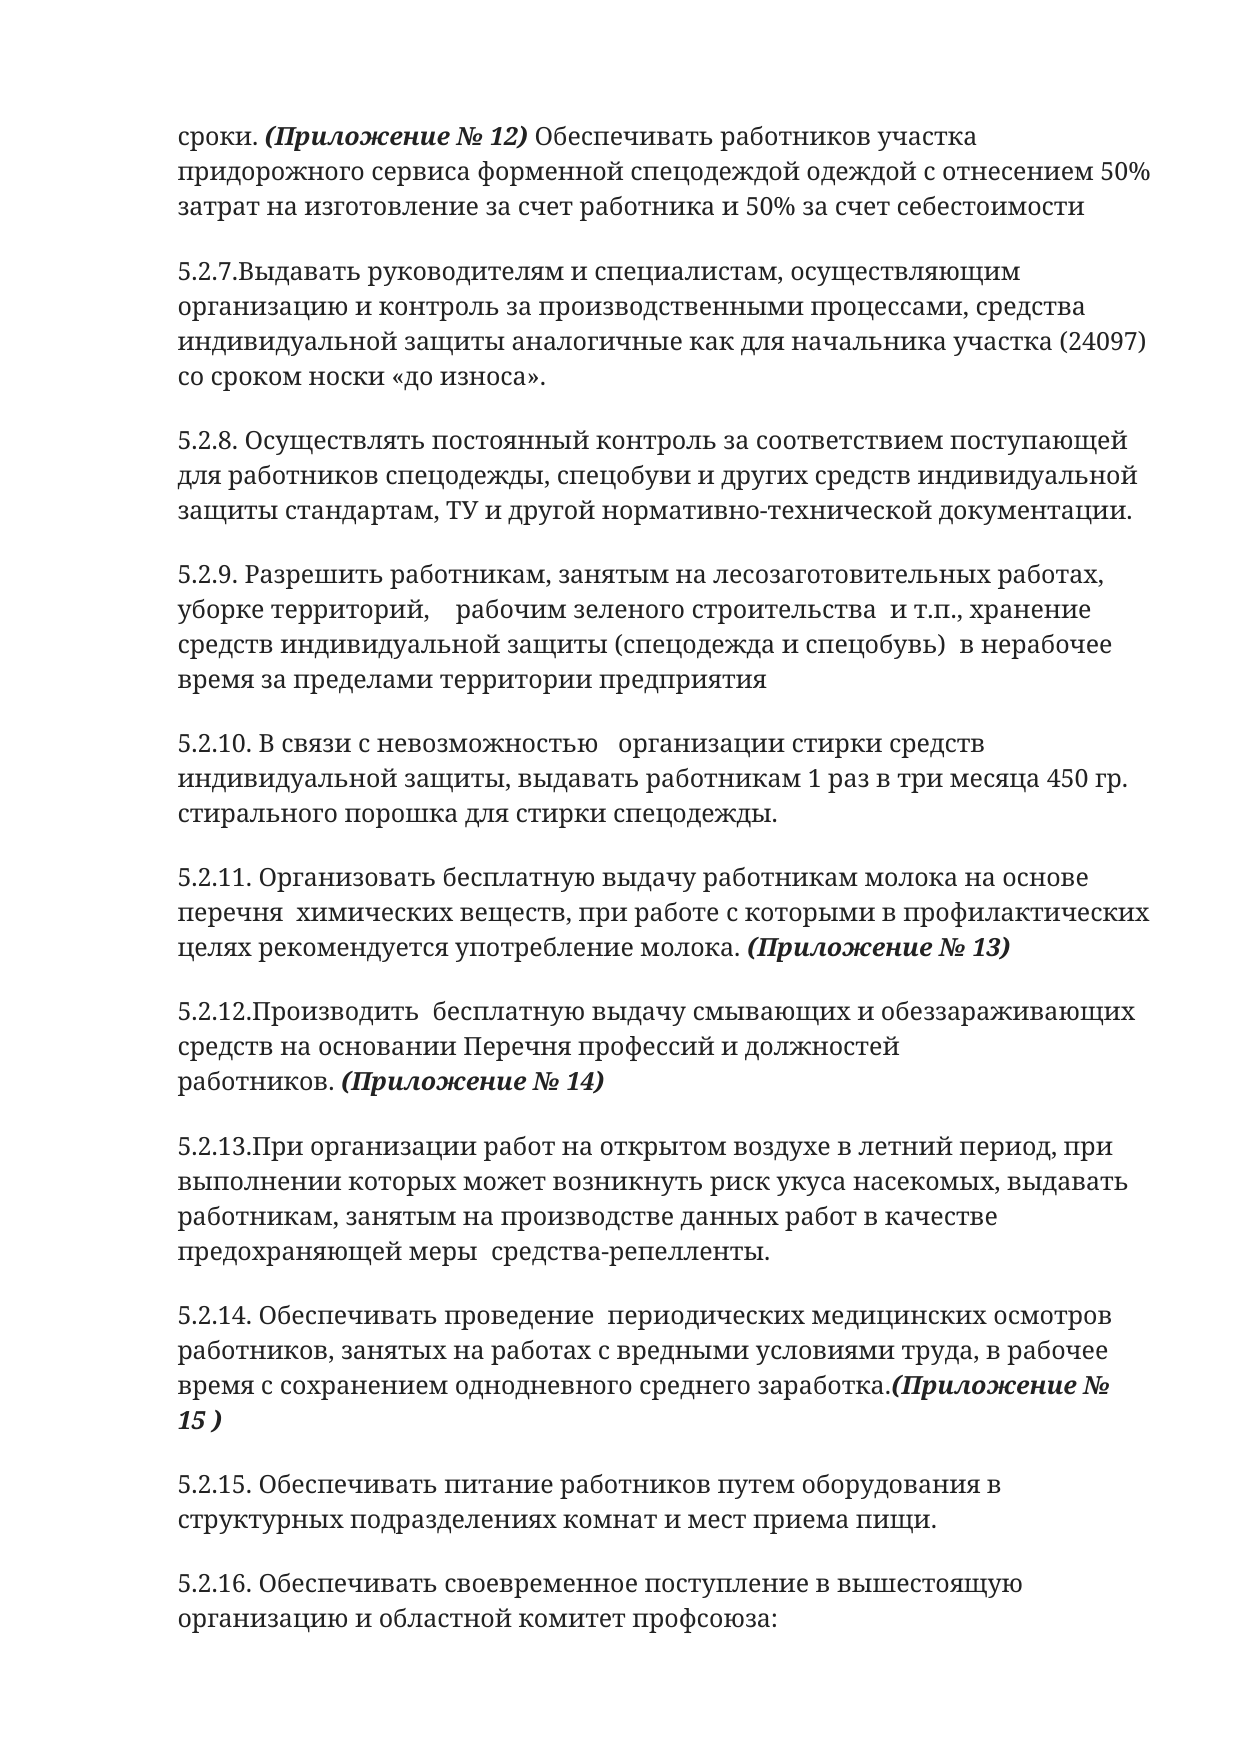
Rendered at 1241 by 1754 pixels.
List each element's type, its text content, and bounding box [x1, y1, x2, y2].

text 5.2.15. Обеспечивать питание работников путем оборудования в структурных подразделениях комнат и мест приема пищи. [177, 1466, 1152, 1536]
text 5.2.16. Обеспечивать своевременное поступление в вышестоящую организацию и областной комитет профсоюза: [177, 1565, 1152, 1635]
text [177, 118, 1152, 223]
text 5.2.8. Осуществлять постоянный контроль за соответствием поступающей для работников спецодежды, спецобуви и других средств индивидуальной защиты стандартам, ТУ и другой нормативно-технической документации. [177, 421, 1152, 526]
text 5.2.14. Обеспечивать проведение периодических медицинских осмотров работников, занятых на работах с вредными условиями труда, в рабочее время с сохранением однодневного среднего заработка.(Приложение № 15 ) [177, 1296, 1152, 1436]
text 5.2.11. Организовать бесплатную выдачу работникам молока на основе перечня химических веществ, при работе с которыми в профилактических целях рекомендуется употребление молока. (Приложение № 13) [177, 859, 1152, 964]
text 5.2.7.Выдавать руководителям и специалистам, осуществляющим организацию и контроль за производственными процессами, средства индивидуальной защиты аналогичные как для начальника участка (24097) со сроком носки «до износа». [177, 252, 1152, 392]
text 5.2.9. Разрешить работникам, занятым на лесозаготовительных работах, уборке территорий, рабочим зеленого строительства и т.п., хранение средств индивидуальной защиты (спецодежда и спецобувь) в нерабочее время за пределами территории предприятия [177, 556, 1152, 696]
text 5.2.10. В связи с невозможностью организации стирки средств индивидуальной защиты, выдавать работникам 1 раз в три месяца 450 гр. стирального порошка для стирки спецодежды. [177, 725, 1152, 830]
text 5.2.13.При организации работ на открытом воздухе в летний период, при выполнении которых может возникнуть риск укуса насекомых, выдавать работникам, занятым на производстве данных работ в качестве предохраняющей меры средства-репелленты. [177, 1127, 1152, 1267]
text 5.2.12.Производить бесплатную выдачу смывающих и обеззараживающих средств на основании Перечня профессий и должностей работников. (Приложение № 14) [177, 993, 1152, 1098]
